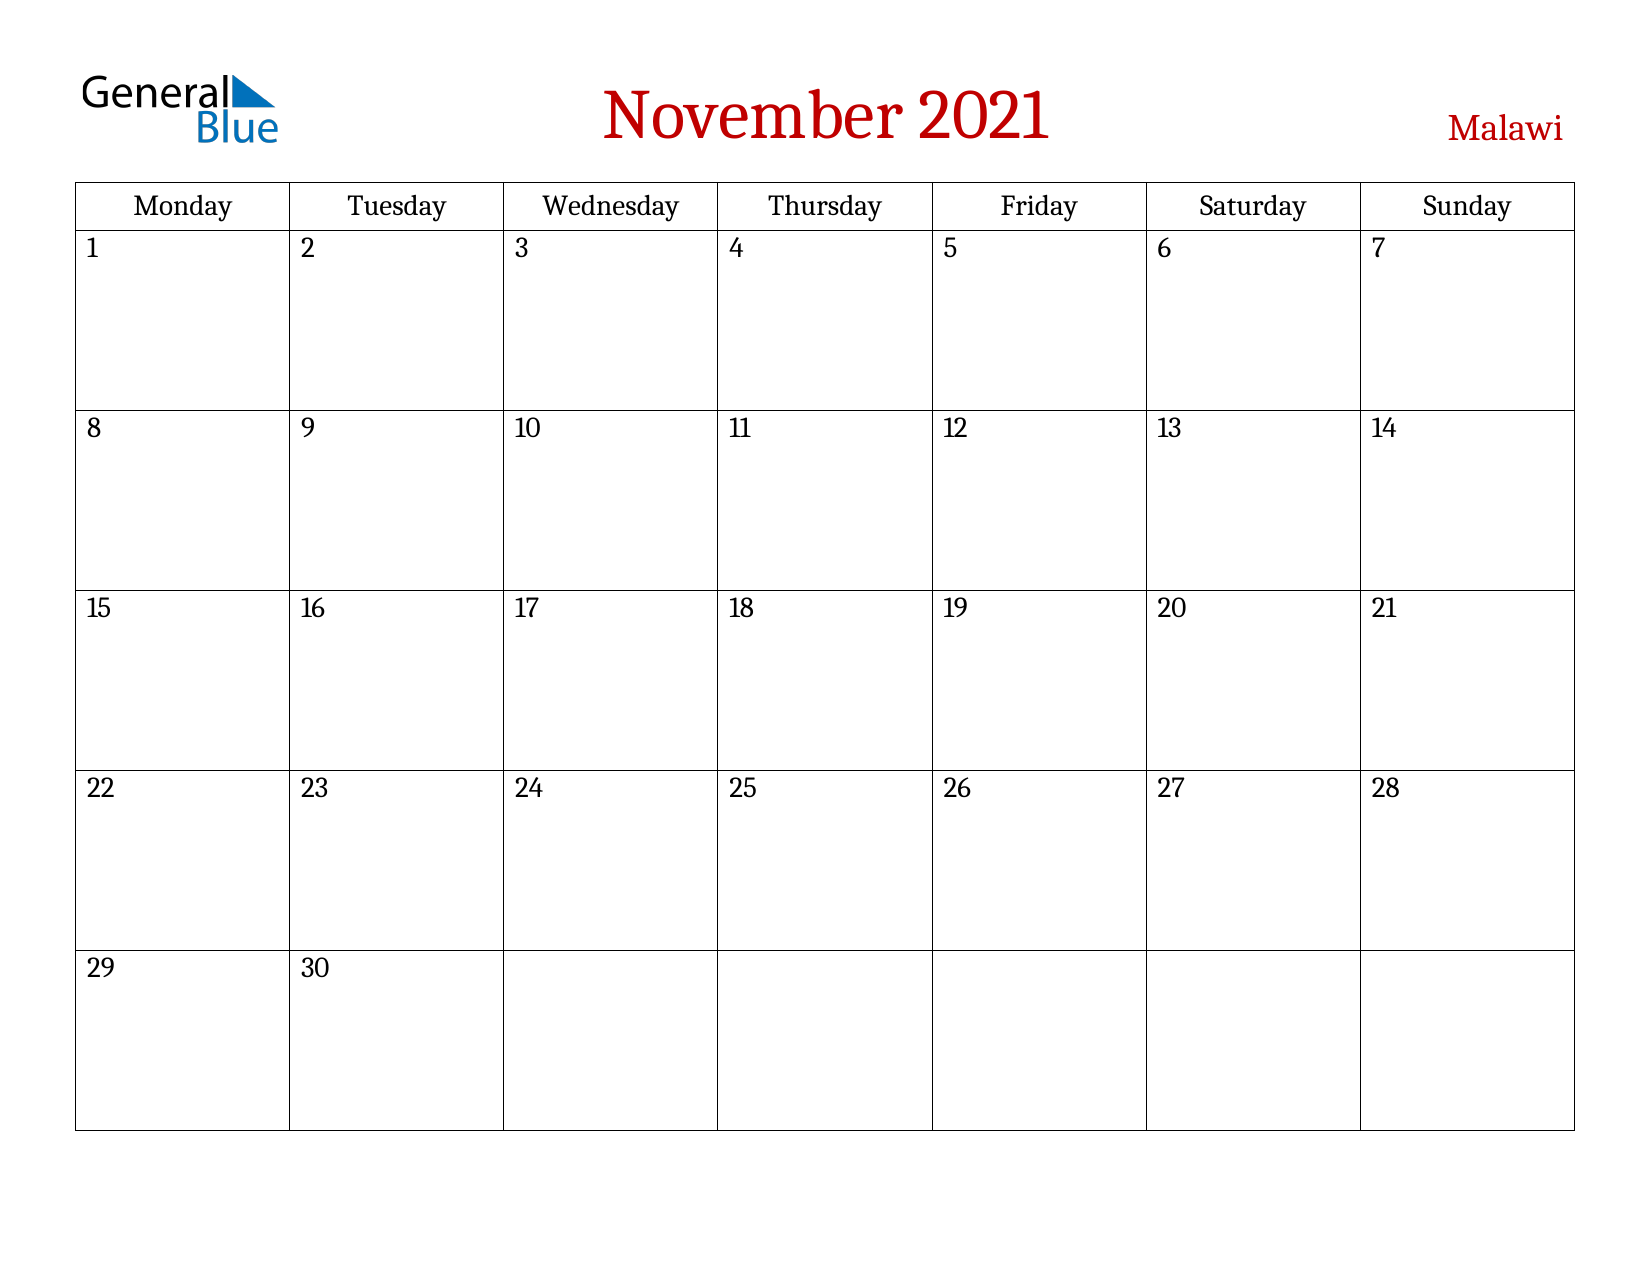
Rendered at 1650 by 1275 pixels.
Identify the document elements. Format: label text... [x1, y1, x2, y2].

table_cell 26 [933, 771, 1146, 805]
table_cell 17 [504, 591, 717, 625]
table_cell [933, 625, 1146, 770]
table_cell Saturday [1147, 183, 1360, 230]
table_cell [504, 445, 717, 590]
table_cell [718, 265, 932, 410]
table_cell [76, 625, 289, 770]
table_cell [933, 805, 1146, 950]
table_header Malawi [1146, 75, 1574, 182]
table_cell [1147, 265, 1360, 410]
table_cell 2 [290, 231, 503, 264]
table_header November 2021 [504, 75, 1146, 182]
table_cell 11 [718, 411, 932, 444]
table_cell [504, 265, 717, 410]
table_cell [1361, 985, 1574, 1130]
table_cell [933, 951, 1146, 985]
table_cell [933, 265, 1146, 410]
table_cell 13 [1147, 411, 1360, 444]
table_cell [290, 445, 503, 590]
table_cell [718, 625, 932, 770]
table_cell 7 [1361, 231, 1574, 264]
table_cell 19 [933, 591, 1146, 625]
table_cell [1361, 951, 1574, 985]
table_cell 30 [290, 951, 503, 985]
table_cell Tuesday [290, 183, 503, 230]
picture [82, 75, 278, 143]
table_cell [1147, 625, 1360, 770]
table_cell [1361, 805, 1574, 950]
table_cell 16 [290, 591, 503, 625]
table_cell 23 [290, 771, 503, 805]
table_cell 27 [1147, 771, 1360, 805]
table_cell Wednesday [504, 183, 717, 230]
table_cell [933, 985, 1146, 1130]
table_cell 21 [1361, 591, 1574, 625]
table_cell [1147, 951, 1360, 985]
table_cell [76, 265, 289, 410]
table_cell [76, 445, 289, 590]
table_cell [504, 625, 717, 770]
table_cell 22 [76, 771, 289, 805]
table_cell 4 [718, 231, 932, 264]
table_cell [1361, 625, 1574, 770]
table_cell 3 [504, 231, 717, 264]
table_cell [290, 985, 503, 1130]
table_cell [718, 951, 932, 985]
table_cell [290, 805, 503, 950]
table_cell 24 [504, 771, 717, 805]
table_cell 12 [933, 411, 1146, 444]
table_cell [1361, 265, 1574, 410]
table_header [76, 75, 503, 182]
table_cell 25 [718, 771, 932, 805]
table_cell Monday [76, 183, 289, 230]
table_cell [718, 445, 932, 590]
table_cell [290, 265, 503, 410]
table_cell Sunday [1361, 183, 1574, 230]
table_cell 14 [1361, 411, 1574, 444]
table_cell [504, 985, 717, 1130]
table_cell [76, 985, 289, 1130]
table_cell 29 [76, 951, 289, 985]
table_cell Friday [933, 183, 1146, 230]
table_cell [290, 625, 503, 770]
table_cell [1147, 985, 1360, 1130]
table_cell 15 [76, 591, 289, 625]
table_cell [1147, 445, 1360, 590]
table_cell [718, 805, 932, 950]
table_cell 1 [76, 231, 289, 264]
table_cell 10 [504, 411, 717, 444]
table_cell 28 [1361, 771, 1574, 805]
table_cell [504, 951, 717, 985]
table_cell [1147, 805, 1360, 950]
table_cell 20 [1147, 591, 1360, 625]
table_cell 9 [290, 411, 503, 444]
table_cell [76, 805, 289, 950]
table_cell 18 [718, 591, 932, 625]
table_cell [933, 445, 1146, 590]
table_cell 6 [1147, 231, 1360, 264]
table_cell 5 [933, 231, 1146, 264]
table_cell [1361, 445, 1574, 590]
table_cell [504, 805, 717, 950]
table_cell Thursday [718, 183, 932, 230]
table_cell 8 [76, 411, 289, 444]
table_cell [718, 985, 932, 1130]
